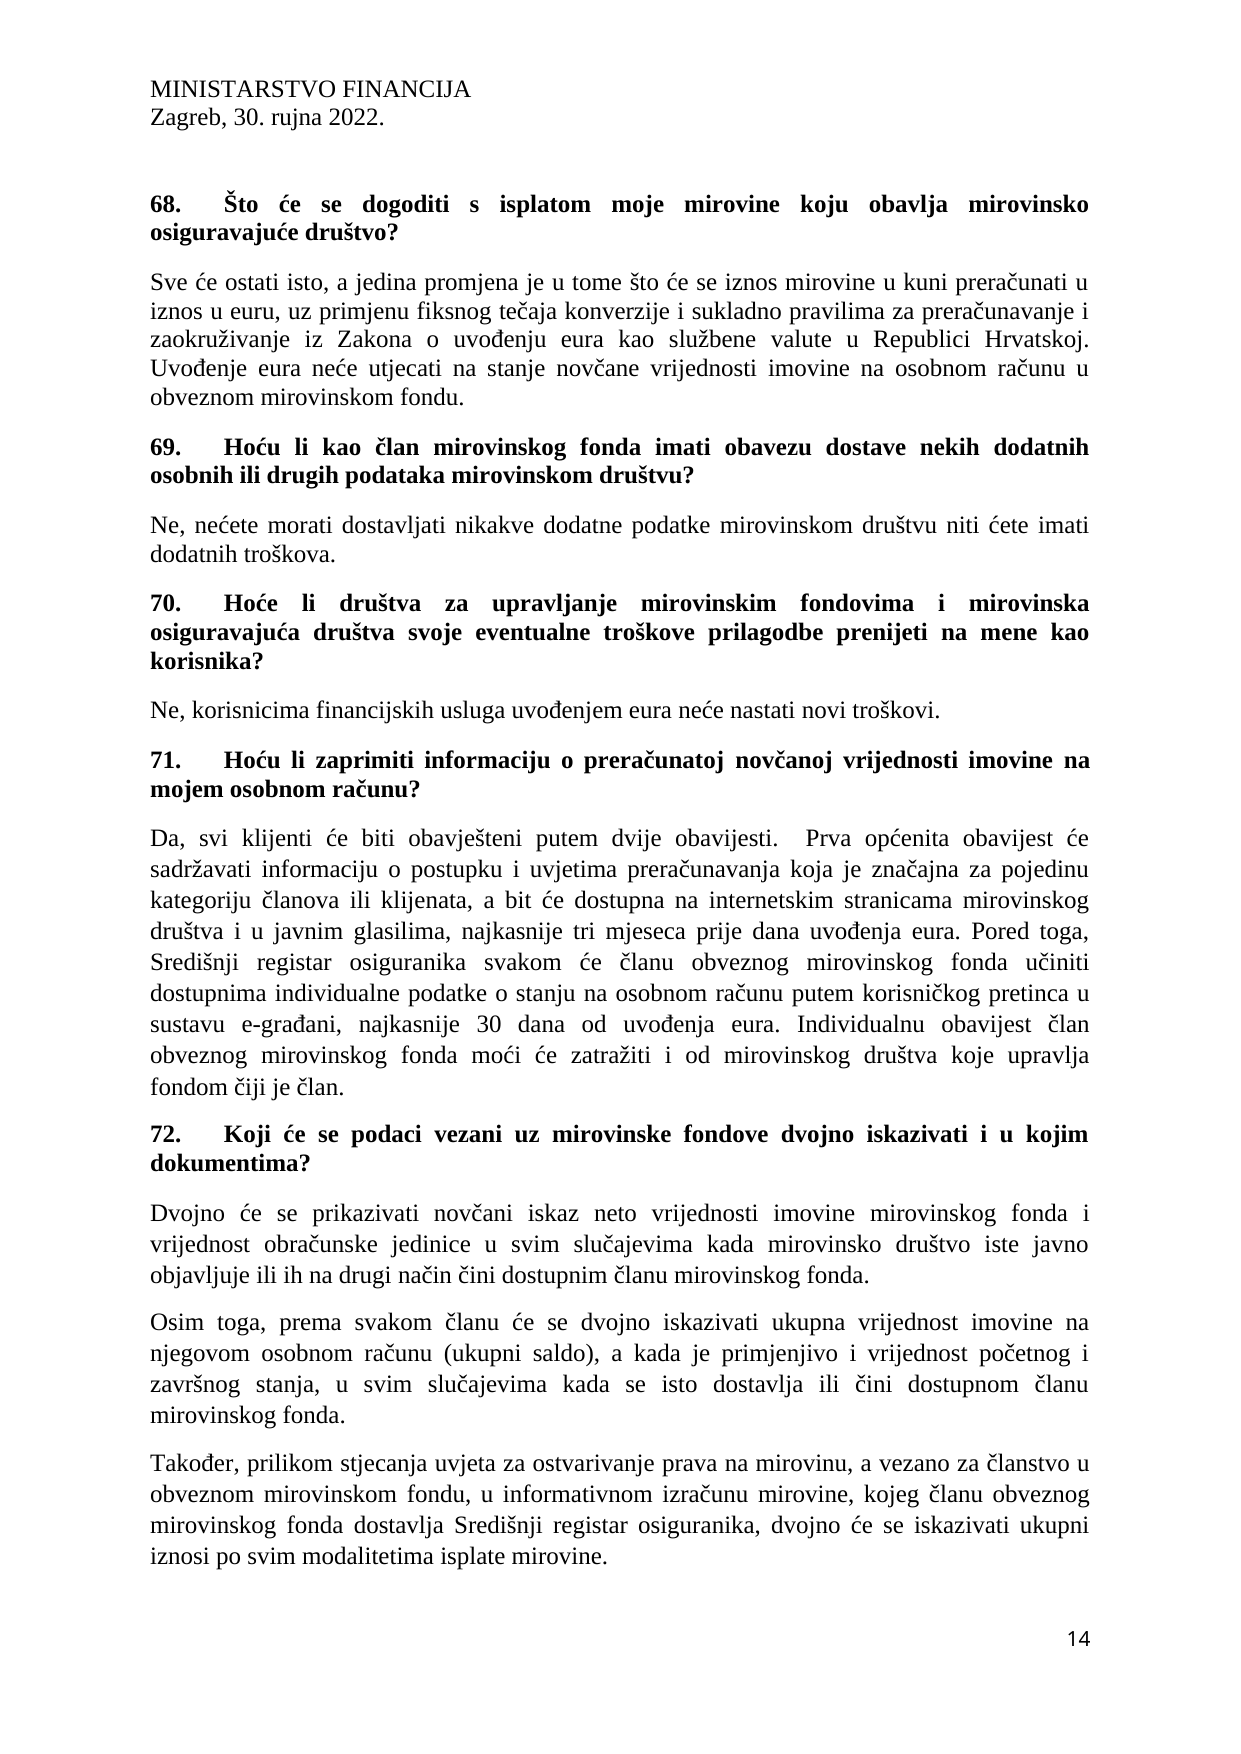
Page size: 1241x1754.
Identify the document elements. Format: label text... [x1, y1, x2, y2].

text Ne, nećete morati dostavljati nikakve dodatne podatke mirovinskom društvu niti ćete imati dodatnih troškova. [150, 510, 1090, 567]
text Također, prilikom stjecanja uvjeta za ostvarivanje prava na mirovinu, a vezano za članstvo u obveznom mirovinskom fondu, u informativnom izračunu mirovine, kojeg članu obveznog mirovinskog fonda dostavlja Središnji registar osiguranika, dvojno će se iskazivati ukupni iznosi po svim modalitetima isplate mirovine. [150, 1448, 1090, 1570]
text Da, svi klijenti će biti obavješteni putem dvije obavijesti. Prva općenita obavijest će sadržavati informaciju o postupku i uvjetima preračunavanja koja je značajna za pojedinu kategoriju članova ili klijenata, a bit će dostupna na internetskim stranicama mirovinskog društva i u javnim glasilima, najkasnije tri mjeseca prije dana uvođenja eura. Pored toga, Središnji registar osiguranika svakom će članu obveznog mirovinskog fonda učiniti dostupnima individualne podatke o stanju na osobnom računu putem korisničkog pretinca u sustavu e-građani, najkasnije 30 dana od uvođenja eura. Individualnu obavijest član obveznog mirovinskog fonda moći će zatražiti i od mirovinskog društva koje upravlja fondom čiji je član. [150, 823, 1090, 1100]
list 69. Hoću li kao član mirovinskog fonda imati obavezu dostave nekih dodatnih osobnih ili drugih podataka mirovinskom društvu? [150, 432, 1090, 489]
text 72. Koji će se podaci vezani uz mirovinske fondove dvojno iskazivati i u kojim dokumentima? [150, 1119, 1090, 1177]
text 71. Hoću li zaprimiti informaciju o preračunatoj novčanoj vrijednosti imovine na mojem osobnom računu? [150, 745, 1090, 802]
text Osim toga, prema svakom članu će se dvojno iskazivati ukupna vrijednost imovine na njegovom osobnom računu (ukupni saldo), a kada je primjenjivo i vrijednost početnog i završnog stanja, u svim slučajevima kada se isto dostavlja ili čini dostupnom članu mirovinskog fonda. [150, 1307, 1090, 1429]
text Ne, korisnicima financijskih usluga uvođenjem eura neće nastati novi troškovi. [150, 695, 1090, 724]
list 70. Hoće li društva za upravljanje mirovinskim fondovima i mirovinska osiguravajuća društva svoje eventualne troškove prilagodbe prenijeti na mene kao korisnika? [150, 588, 1090, 674]
list 68. Što će se dogoditi s isplatom moje mirovine koju obavlja mirovinsko osiguravajuće društvo? [150, 189, 1090, 246]
text Sve će ostati isto, a jedina promjena je u tome što će se iznos mirovine u kuni preračunati u iznos u euru, uz primjenu fiksnog tečaja konverzije i sukladno pravilima za preračunavanje i zaokruživanje iz Zakona o uvođenju eura kao službene valute u Republici Hrvatskoj. Uvođenje eura neće utjecati na stanje novčane vrijednosti imovine na osobnom računu u obveznom mirovinskom fondu. [150, 267, 1090, 411]
text Dvojno će se prikazivati novčani iskaz neto vrijednosti imovine mirovinskog fonda i vrijednost obračunske jedinice u svim slučajevima kada mirovinsko društvo iste javno objavljuje ili ih na drugi način čini dostupnim članu mirovinskog fonda. [150, 1198, 1090, 1288]
